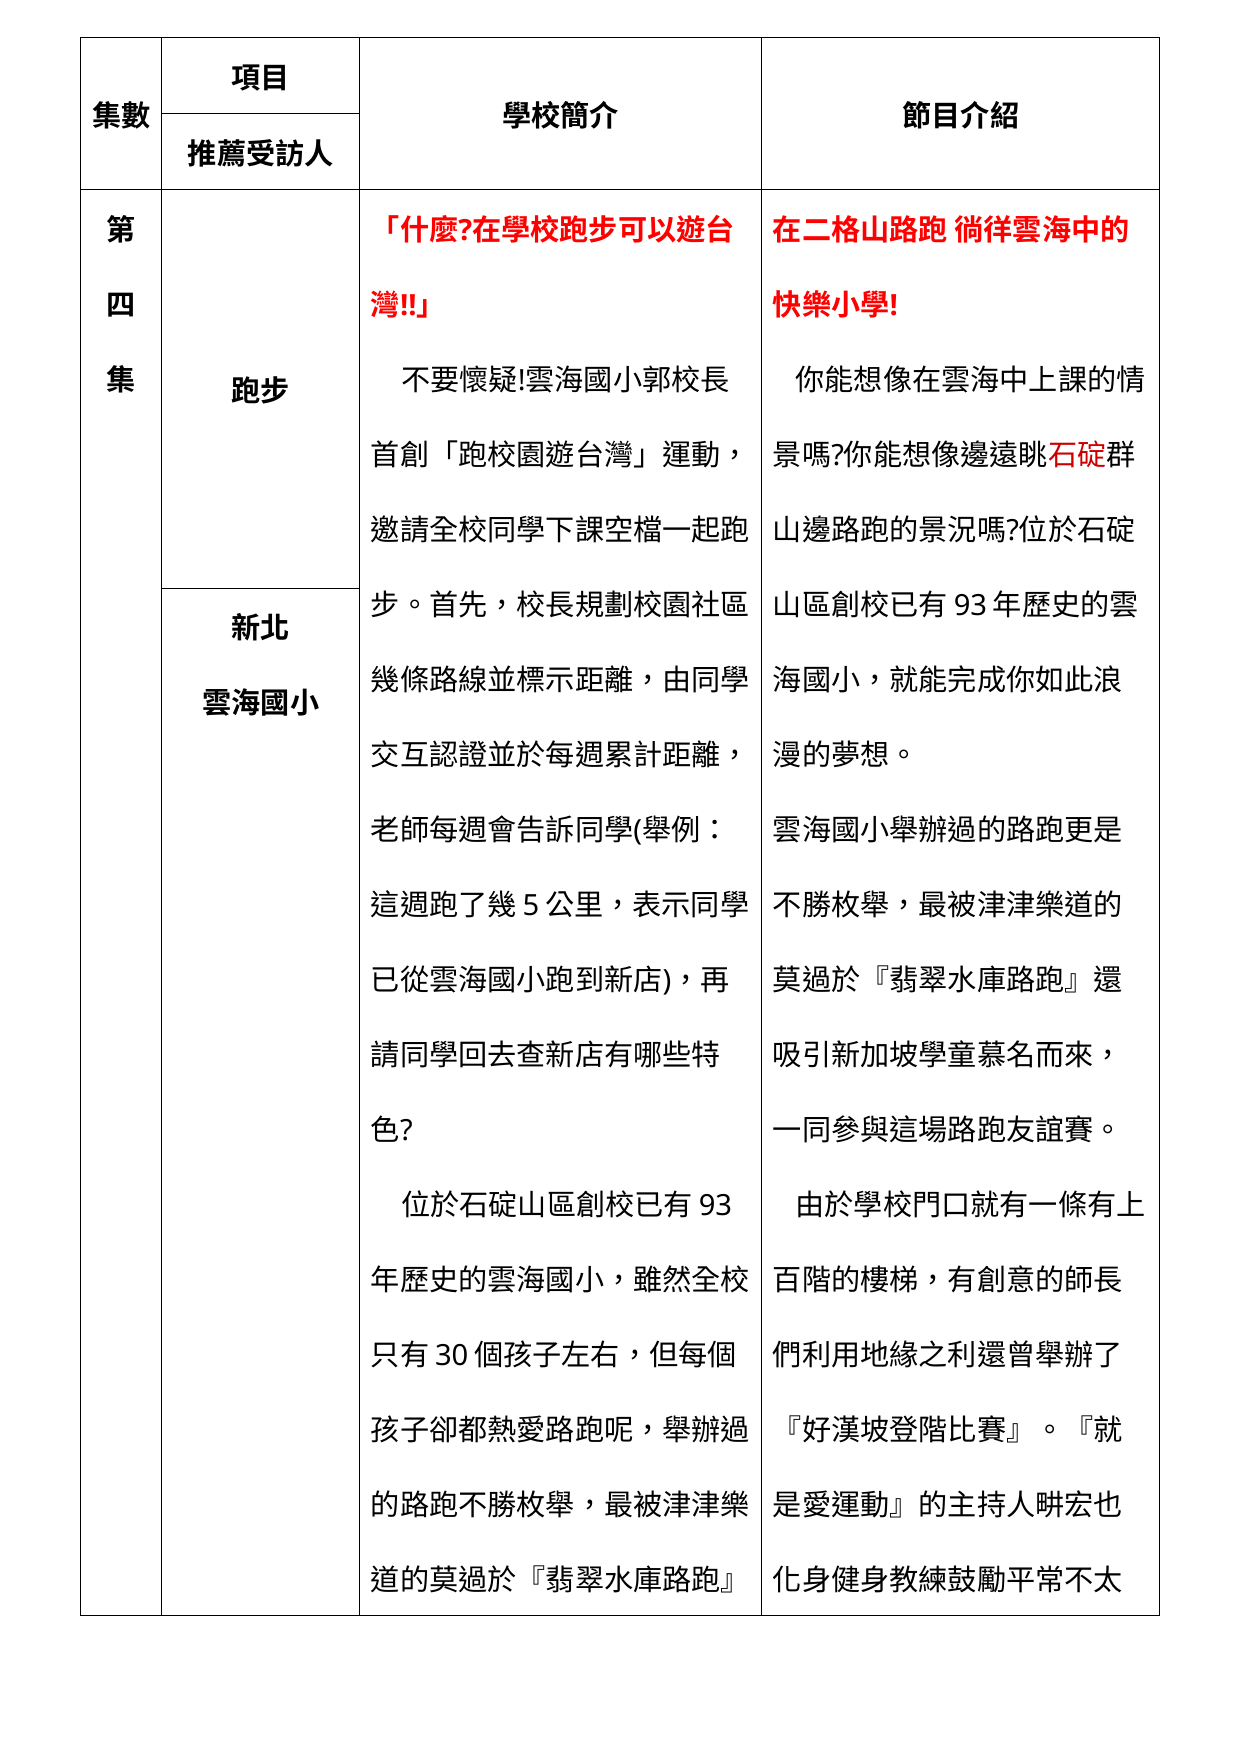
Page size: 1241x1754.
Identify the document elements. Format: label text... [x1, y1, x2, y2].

table_cell 「什麼?在學校跑步可以遊台灣!!」 不要懷疑!雲海國小郭校長首創「跑校園遊台灣」運動，邀請全校同學下課空檔一起跑步。首先，校長規劃校園社區幾條路線並標示距離，由同學交互認證並於每週累計距離，老師每週會告訴同學(舉例：這週跑了幾5公里，表示同學已從雲海國小跑到新店)，再請同學回去查新店有哪些特色? 位於石碇山區創校已有93年歷史的雲海國小，雖然全校只有30個孩子左右，但每個孩子卻都熱愛路跑呢，舉辦過的路跑不勝枚舉，最被津津樂道的莫過於『翡翠水庫路跑』還吸引新加坡學童慕名而來，一同參與這場路跑友誼賽。 另外學校門口還有一條上百階的樓梯，有創意的師長們利用地緣之利還曾舉辦了『好漢坡登階比賽』。讓孩子步步高升。除此之外雲海國小還有另外一項深受同學喜愛且具有創意的《藏寶運動》。老師將藏寶、運動及定向越野三合一，讓同學分隊尋找老師在校園各處放置的號碼印章，並用印於手中的藏寶圖上，最快正確收集完成者人便獲勝。 [360, 190, 761, 1615]
table_cell 新北 雲海國小 [162, 589, 359, 1615]
table_cell 在二格山路跑 徜徉雲海中的快樂小學! 你能想像在雲海中上課的情景嗎?你能想像邊遠眺石碇群山邊路跑的景況嗎?位於石碇山區創校已有93年歷史的雲海國小，就能完成你如此浪漫的夢想。 雲海國小舉辦過的路跑更是不勝枚舉，最被津津樂道的莫過於『翡翠水庫路跑』還吸引新加坡學童慕名而來，一同參與這場路跑友誼賽。 由於學校門口就有一條有上百階的樓梯，有創意的師長們利用地緣之利還曾舉辦了『好漢坡登階比賽』。『就是愛運動』的主持人畊宏也化身健身教練鼓勵平常不太作運動的女主持人巴鈺挑戰『好漢坡登階』到底巴鈺在留教練血汗的訓練下能否挑戰成功呢? 除此之外雲海國小還有另外一項深受同學喜愛且具有創意的《藏寶運動》。 老師將藏寶、運動及定向越野三合一，讓同學分隊尋找老師在校園各處放置的號碼印章，並用印於手中的藏寶圖上，最快正確收集完成者人便獲勝。這麼好玩的運動主持人當然二話不說也參與其中，到底他們是否能完成挑戰呢? [762, 190, 1159, 1615]
table_cell 第 四 集 [81, 190, 161, 1615]
table_header 集數 [81, 38, 161, 189]
table_cell 推薦受訪人 [162, 114, 359, 189]
table_header 學校簡介 [360, 38, 761, 189]
table_header 節目介紹 [762, 38, 1159, 189]
table_cell 跑步 [162, 190, 359, 588]
table_header 項目 [162, 38, 359, 113]
